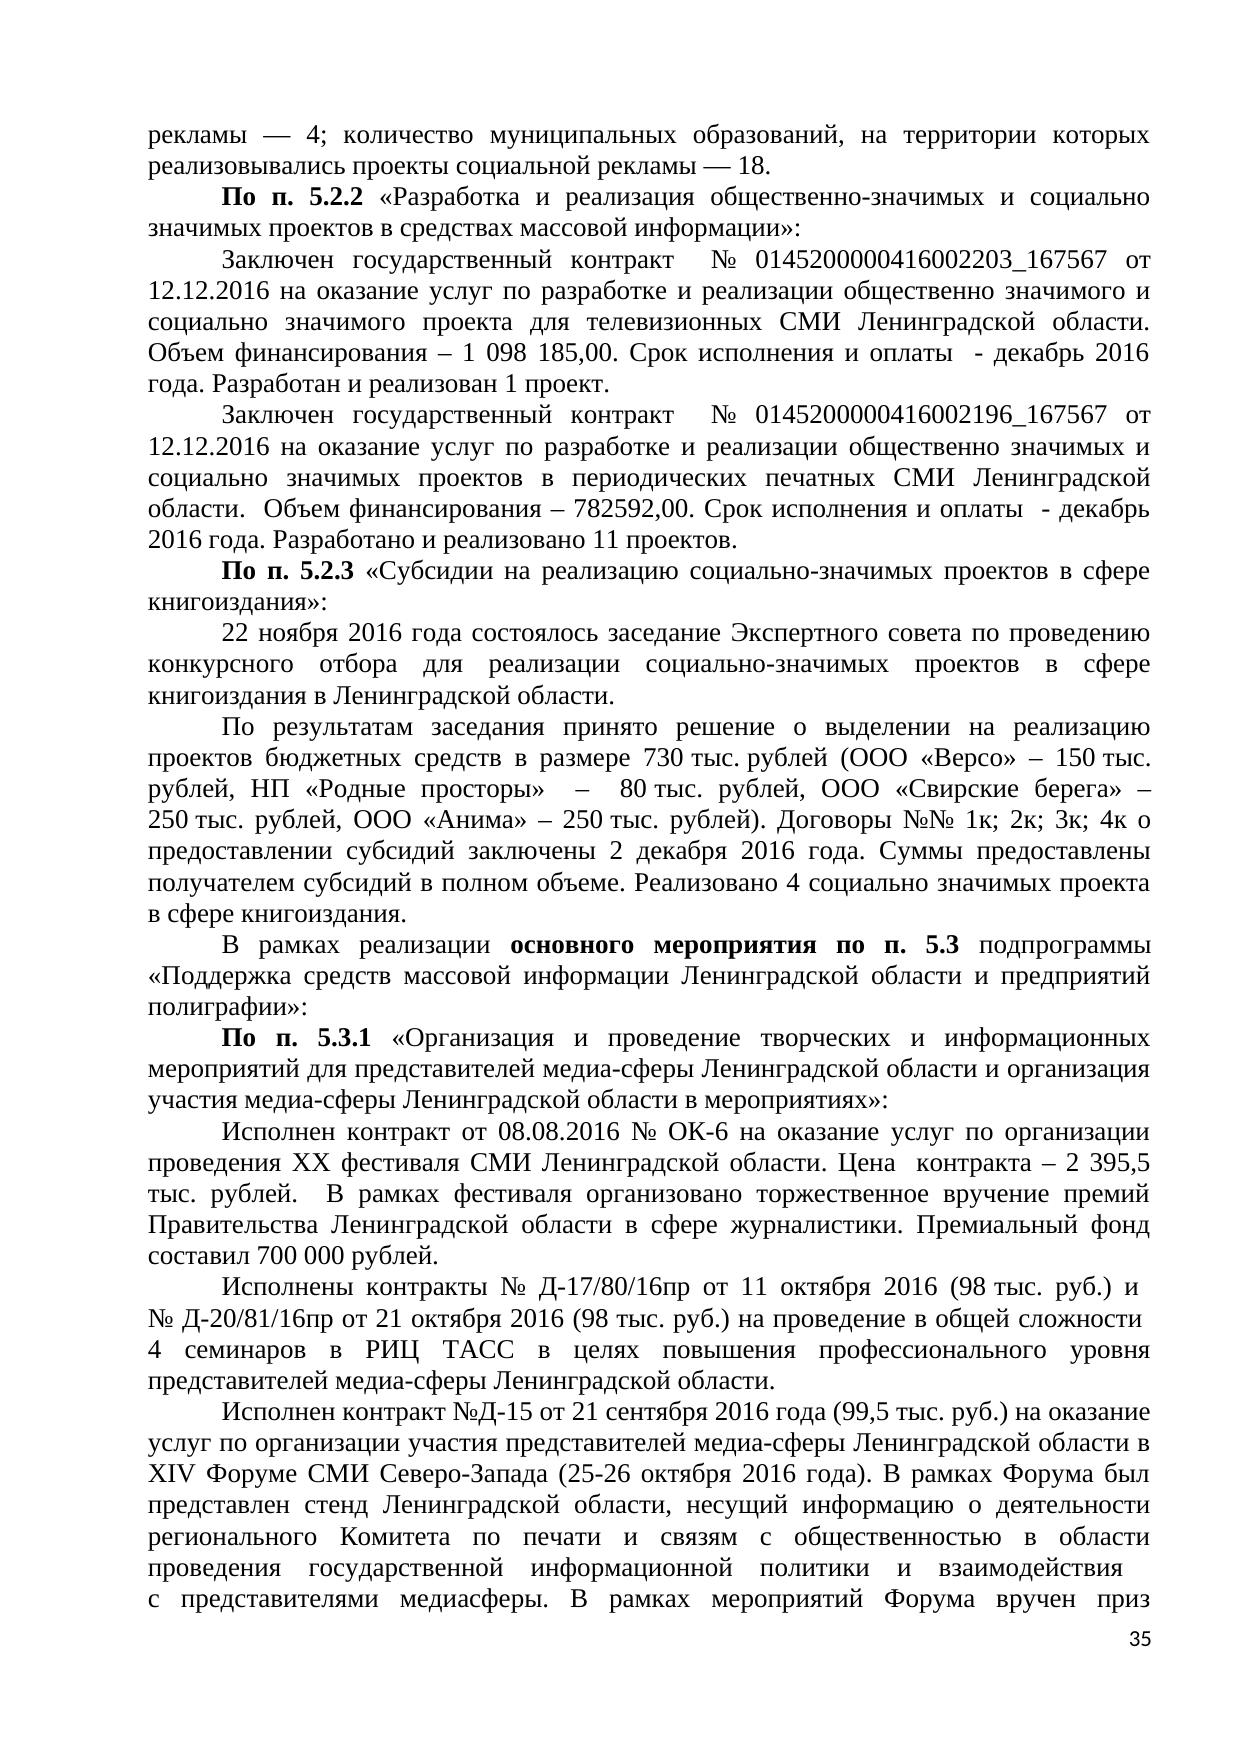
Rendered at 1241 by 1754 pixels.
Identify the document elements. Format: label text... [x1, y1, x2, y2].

text Заключен государственный контракт № 0145200000416002196_167567 от 12.12.2016 на оказание услуг по разработке и реализации общественно значимых и социально значимых проектов в периодических печатных СМИ Ленинградской области. Объем финансирования – 782592,00. Срок исполнения и оплаты - декабрь 2016 года. Разработано и реализовано 11 проектов. [148, 398, 1152, 554]
text Исполнен контракт от 08.08.2016 № ОК-6 на оказание услуг по организации проведения XX фестиваля СМИ Ленинградской области. Цена контракта – 2 395,5 тыс. рублей. В рамках фестиваля организовано торжественное вручение премий Правительства Ленинградской области в сфере журналистики. Премиальный фонд составил 700 000 рублей. [148, 1115, 1152, 1271]
text Заключен государственный контракт № 0145200000416002203_167567 от 12.12.2016 на оказание услуг по разработке и реализации общественно значимого и социально значимого проекта для телевизионных СМИ Ленинградской области. Объем финансирования – 1 098 185,00. Срок исполнения и оплаты - декабрь 2016 года. Разработан и реализован 1 проект. [148, 243, 1152, 398]
text Исполнены контракты № Д-17/80/16пр от 11 октября 2016 (98 тыс. руб.) и № Д-20/81/16пр от 21 октября 2016 (98 тыс. руб.) на проведение в общей сложности 4 семинаров в РИЦ ТАСС в целях повышения профессионального уровня представителей медиа-сферы Ленинградской области. [148, 1271, 1152, 1395]
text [148, 118, 1152, 180]
text В рамках реализации основного мероприятия по п. 5.3 подпрограммы «Поддержка средств массовой информации Ленинградской области и предприятий полиграфии»: [148, 928, 1152, 1021]
text По результатам заседания принято решение о выделении на реализацию проектов бюджетных средств в размере 730 тыс. рублей (ООО «Версо» – 150 тыс. рублей, НП «Родные просторы» – 80 тыс. рублей, ООО «Свирские берега» – 250 тыс. рублей, ООО «Анима» – 250 тыс. рублей). Договоры №№ 1к; 2к; 3к; 4к о предоставлении субсидий заключены 2 декабря 2016 года. Суммы предоставлены получателем субсидий в полном объеме. Реализовано 4 социально значимых проекта в сфере книгоиздания. [148, 710, 1152, 928]
text По п. 5.2.2 «Разработка и реализация общественно-значимых и социально значимых проектов в средствах массовой информации»: [148, 180, 1152, 243]
text По п. 5.3.1 «Организация и проведение творческих и информационных мероприятий для представителей медиа-сферы Ленинградской области и организация участия медиа-сферы Ленинградской области в мероприятиях»: [148, 1021, 1152, 1115]
text 22 ноября 2016 года состоялось заседание Экспертного совета по проведению конкурсного отбора для реализации социально-значимых проектов в сфере книгоиздания в Ленинградской области. [148, 616, 1152, 710]
text По п. 5.2.3 «Субсидии на реализацию социально-значимых проектов в сфере книгоиздания»: [148, 554, 1152, 616]
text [148, 1395, 1152, 1613]
